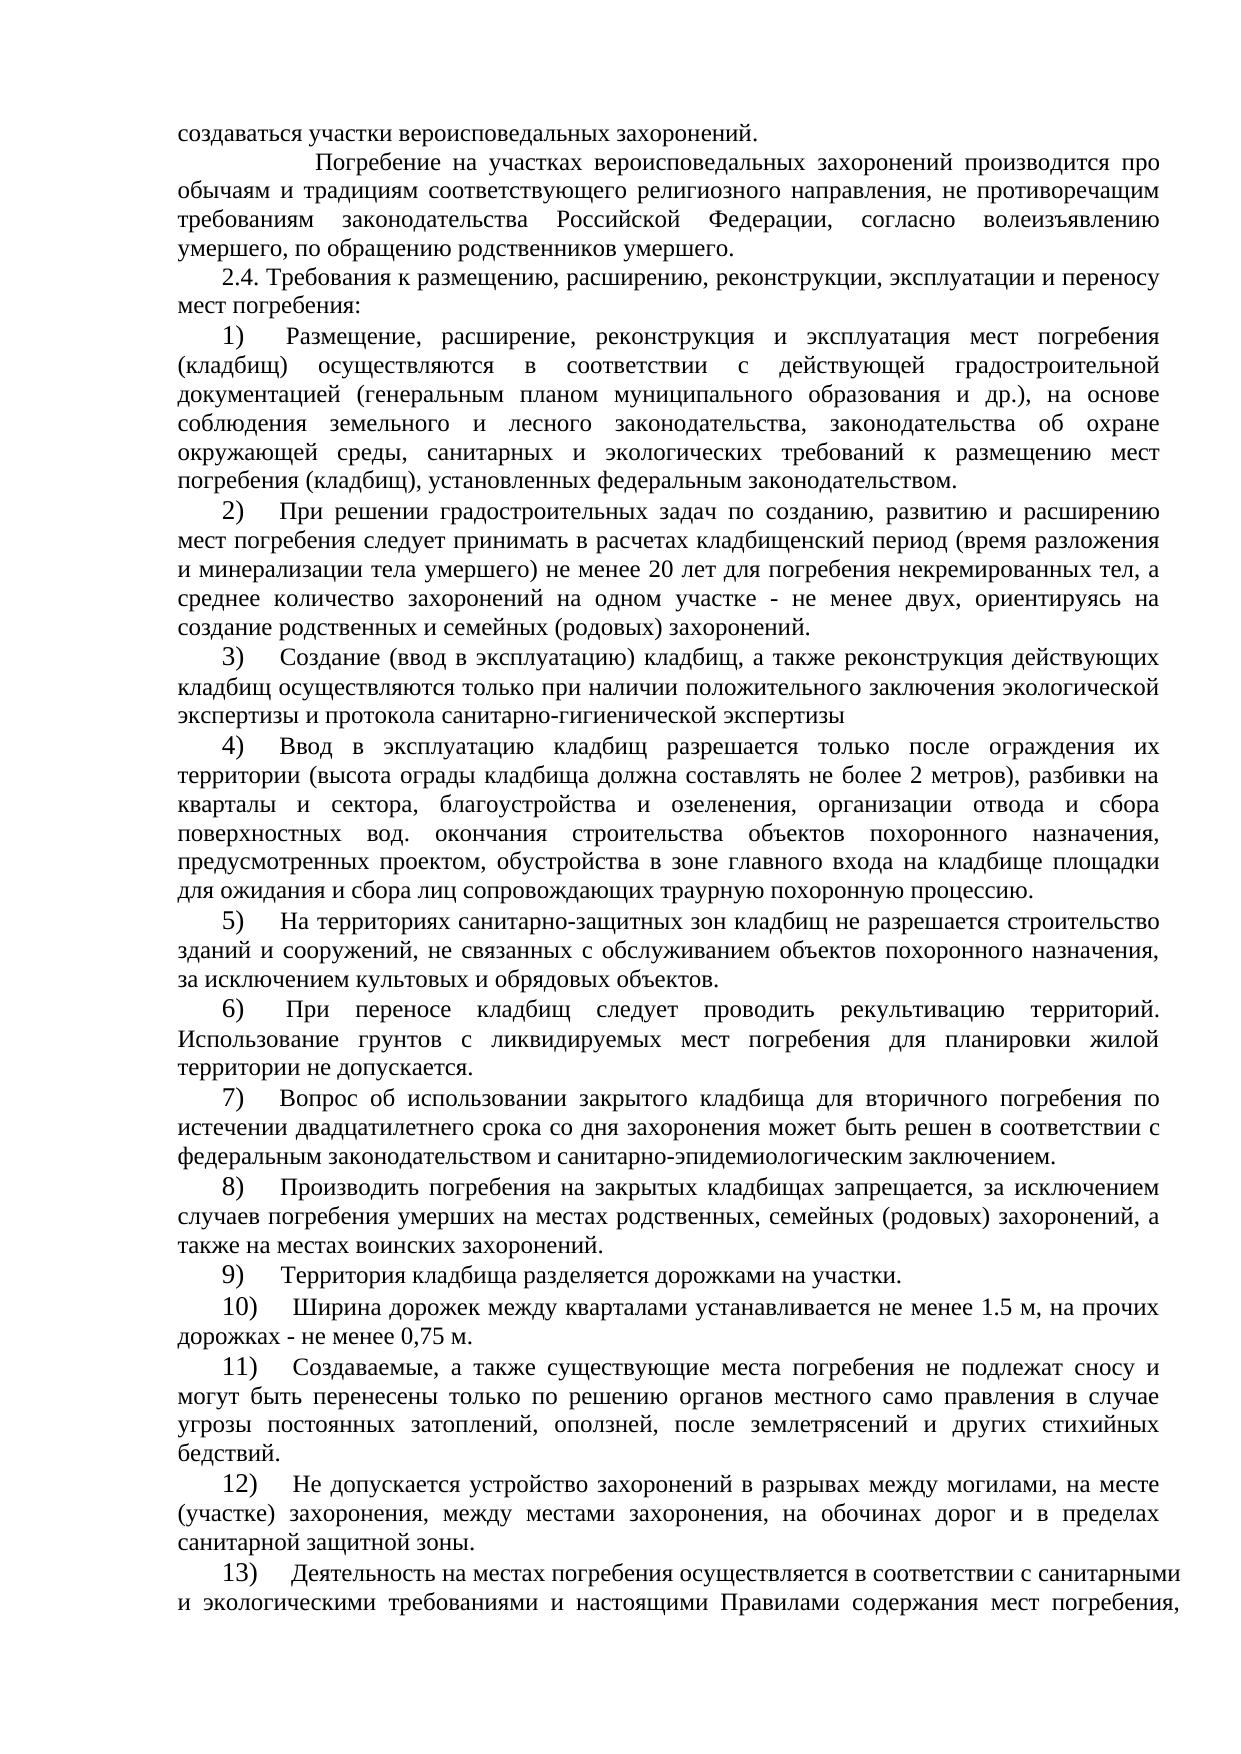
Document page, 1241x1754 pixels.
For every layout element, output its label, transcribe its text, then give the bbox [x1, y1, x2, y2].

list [177, 1556, 1181, 1616]
list Не допускается устройство захоронений в разрывах между могилами, на месте (участке) захоронения, между местами захоронения, на обочинах дорог и в пределах санитарной защитной зоны. [177, 1467, 1160, 1556]
list Создание (ввод в эксплуатацию) кладбищ, а также реконструкция действующих кладбищ осуществляются только при наличии положительного заключения экологической экспертизы и протокола санитарно-гигиенической экспертизы [177, 640, 1160, 729]
list Ширина дорожек между кварталами устанавливается не менее 1.5 м, на прочих дорожках - не менее 0,75 м. [177, 1290, 1160, 1349]
text Погребение на участках вероисповедальных захоронений производится про обычаям и традициям соответствующего религиозного направления, не противоречащим требованиям законодательства Российской Федерации, согласно волеизъявлению умершего, по обращению родственников умершего. [177, 147, 1160, 262]
list При переносе кладбищ следует проводить рекультивацию территорий. Использование грунтов с ликвидируемых мест погребения для планировки жилой территории не допускается. [177, 993, 1160, 1081]
list Производить погребения на закрытых кладбищах запрещается, за исключением случаев погребения умерших на местах родственных, семейных (родовых) захоронений, а также на местах воинских захоронений. [177, 1170, 1160, 1258]
text 2.4. Требования к размещению, расширению, реконструкции, эксплуатации и переносу мест погребения: [177, 262, 1160, 319]
list При решении градостроительных задач по созданию, развитию и расширению мест погребения следует принимать в расчетах кладбищенский период (время разложения и минерализации тела умершего) не менее 20 лет для погребения некремированных тел, а среднее количество захоронений на одном участке - не менее двух, ориентируясь на создание родственных и семейных (родовых) захоронений. [177, 494, 1160, 640]
list Ввод в эксплуатацию кладбищ разрешается только после ограждения их территории (высота ограды кладбища должна составлять не более 2 метров), разбивки на кварталы и сектора, благоустройства и озеленения, организации отвода и сбора поверхностных вод. окончания строительства объектов похоронного назначения, предусмотренных проектом, обустройства в зоне главного входа на кладбище площадки для ожидания и сбора лиц сопровождающих траурную похоронную процессию. [177, 729, 1160, 904]
list Вопрос об использовании закрытого кладбища для вторичного погребения по истечении двадцатилетнего срока со дня захоронения может быть решен в соответствии с федеральным законодательством и санитарно-эпидемиологическим заключением. [177, 1081, 1160, 1170]
list Создаваемые, а также существующие места погребения не подлежат сносу и могут быть перенесены только по решению органов местного само правления в случае угрозы постоянных затоплений, оползней, после землетрясений и других стихийных бедствий. [177, 1349, 1160, 1467]
list Территория кладбища разделяется дорожками на участки. [177, 1258, 1181, 1290]
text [177, 118, 1181, 147]
list Размещение, расширение, реконструкция и эксплуатация мест погребения (кладбищ) осуществляются в соответствии с действующей градостроительной документацией (генеральным планом муниципального образования и др.), на основе соблюдения земельного и лесного законодательства, законодательства об охране окружающей среды, санитарных и экологических требований к размещению мест погребения (кладбищ), установленных федеральным законодательством. [177, 319, 1160, 494]
list На территориях санитарно-защитных зон кладбищ не разрешается строительство зданий и сооружений, не связанных с обслуживанием объектов похоронного назначения, за исключением культовых и обрядовых объектов. [177, 904, 1160, 993]
